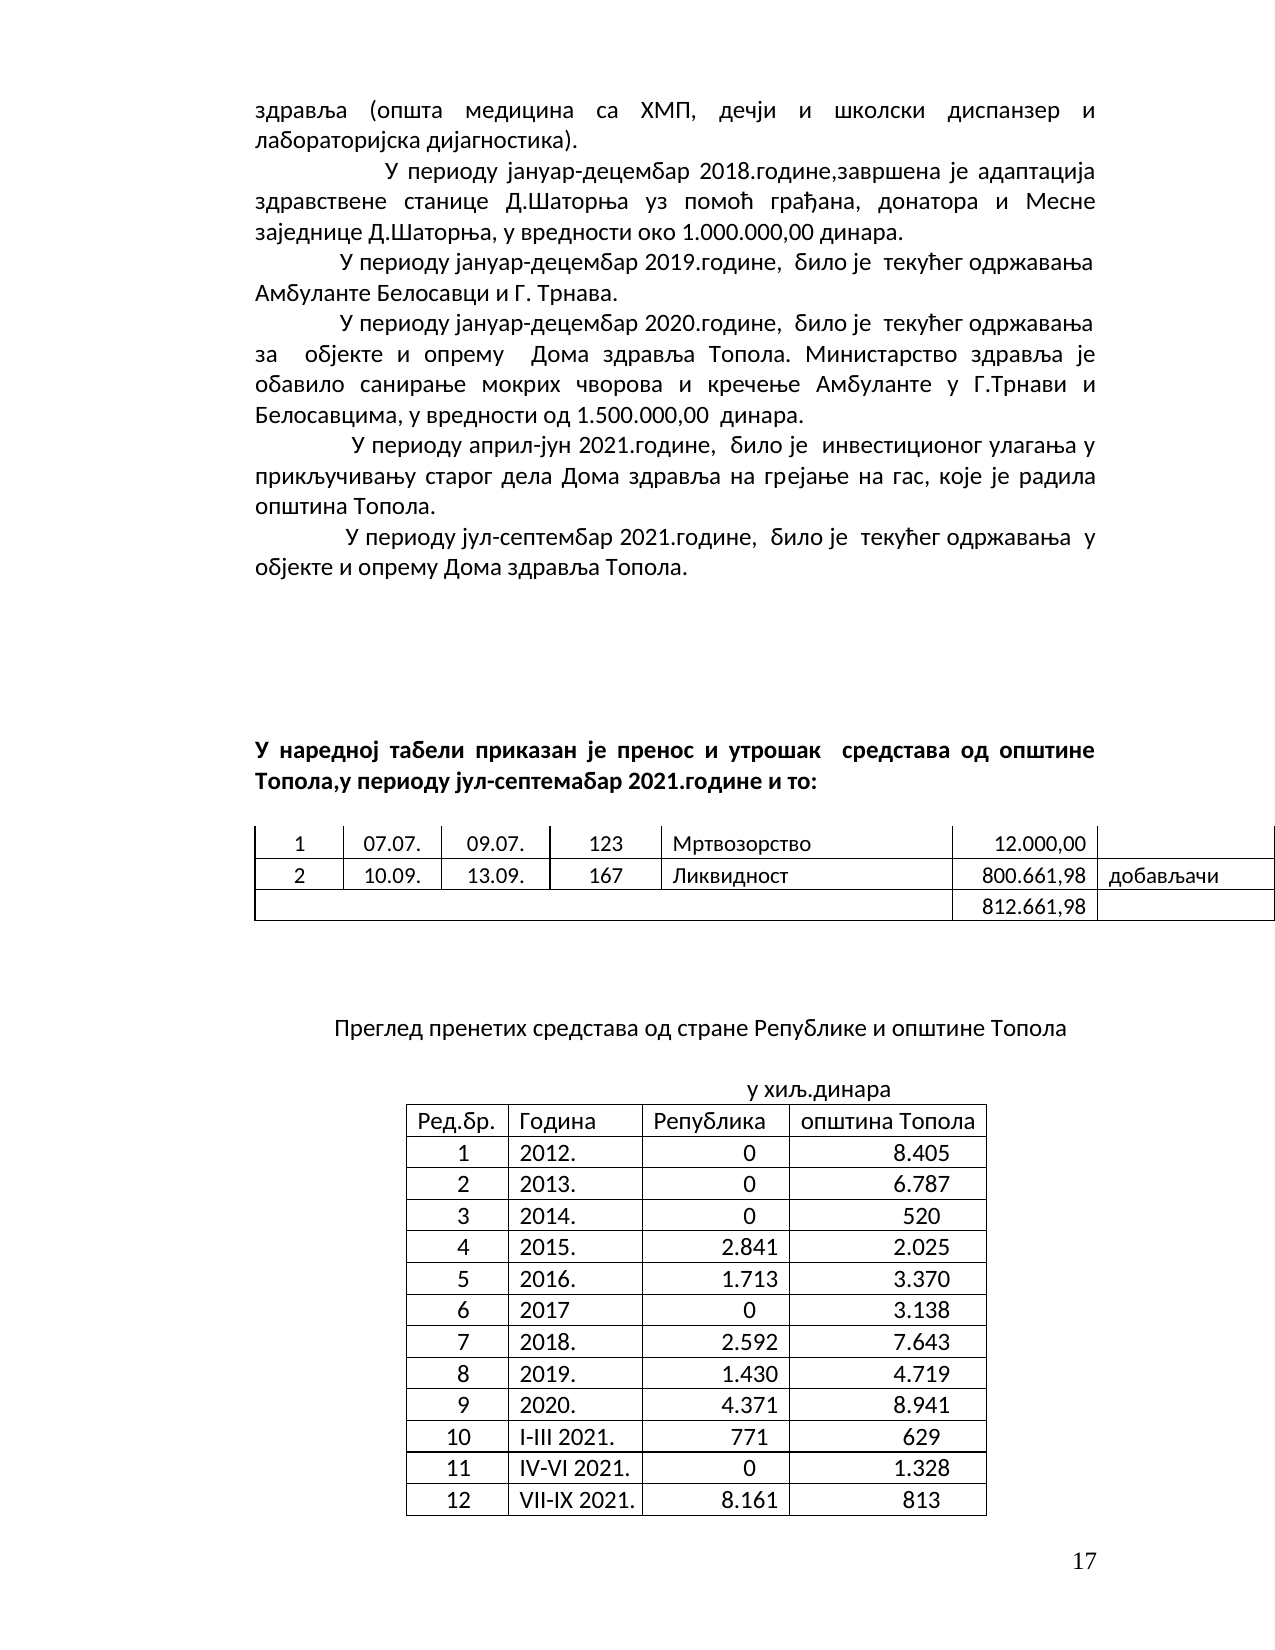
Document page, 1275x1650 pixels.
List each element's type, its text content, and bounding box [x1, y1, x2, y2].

table_cell 2012. [509, 1137, 642, 1167]
table_cell 812.661,98 [953, 890, 1097, 920]
table_cell 2 [407, 1168, 508, 1199]
table_cell 12 [407, 1484, 508, 1514]
table_cell 2019. [509, 1358, 642, 1388]
table_cell VII-IX 2021. [509, 1484, 642, 1514]
table_cell 2017 [509, 1295, 642, 1325]
table_cell 2015. [509, 1231, 642, 1262]
table_cell 6 [407, 1295, 508, 1325]
table_header Година [509, 1105, 642, 1136]
table_header Ред.бр. [407, 1105, 508, 1136]
text Преглед пренетих средстава од стране Републике и општине Топола [255, 1013, 1097, 1043]
table_cell 2.841 [643, 1231, 789, 1262]
table_header 123 [551, 826, 661, 857]
table_cell 13.09. [442, 859, 549, 889]
table_cell 0 [643, 1137, 789, 1167]
text У периоду април-јун 2021.године, било је инвестиционог улагања у прикључивању старог дела Дома здравља на грејање на гас, које је радила општина Топола. [255, 429, 1097, 521]
text У периоду јануар-децембар 2019.године, било је текућег одржавања Амбуланте Белосавци и Г. Трнава. [255, 246, 1097, 307]
table_cell [1098, 890, 1274, 920]
table_cell I-III 2021. [509, 1421, 642, 1451]
table_cell 7.643 [790, 1326, 986, 1357]
table_header Мртвозорство [662, 826, 952, 857]
table_cell 2014. [509, 1200, 642, 1230]
table_cell 1 [407, 1137, 508, 1167]
table_cell 629 [790, 1421, 986, 1451]
table_header [1098, 826, 1274, 857]
table_cell 10.09. [344, 859, 441, 889]
table_header 07.07. [344, 826, 441, 857]
table_cell 6.787 [790, 1168, 986, 1199]
table_cell 0 [643, 1168, 789, 1199]
table_cell 167 [551, 859, 661, 889]
table_header 12.000,00 [953, 826, 1097, 857]
table_cell 5 [407, 1263, 508, 1293]
table_cell 4.719 [790, 1358, 986, 1388]
table_header општина Топола [790, 1105, 986, 1136]
table_cell добављачи [1098, 859, 1274, 889]
table_cell 8.161 [643, 1484, 789, 1514]
table_cell 1.713 [643, 1263, 789, 1293]
table_cell 0 [643, 1295, 789, 1325]
table_header Република [643, 1105, 789, 1136]
table_cell 8.405 [790, 1137, 986, 1167]
table_header 09.07. [442, 826, 549, 857]
table_cell 4 [407, 1231, 508, 1262]
table_cell 8 [407, 1358, 508, 1388]
table_cell 3 [407, 1200, 508, 1230]
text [255, 94, 1097, 155]
table_cell 11 [407, 1453, 508, 1483]
text У периоду јануар-децембар 2018.године,завршена је адаптација здравствене станице Д.Шаторња уз помоћ грађана, донатора и Месне заједнице Д.Шаторња, у вредности око 1.000.000,00 динара. [255, 155, 1097, 246]
table_cell 1.430 [643, 1358, 789, 1388]
table_cell 2020. [509, 1389, 642, 1420]
table_cell 2018. [509, 1326, 642, 1357]
table_header 1 [256, 826, 343, 857]
table_cell 2.592 [643, 1326, 789, 1357]
table_cell [256, 890, 952, 920]
table_cell 3.370 [790, 1263, 986, 1293]
table_cell 520 [790, 1200, 986, 1230]
table_cell 9 [407, 1389, 508, 1420]
table_cell 4.371 [643, 1389, 789, 1420]
table_cell 2013. [509, 1168, 642, 1199]
table_cell 2016. [509, 1263, 642, 1293]
text У периоду јул-септембар 2021.године, било је текућег одржавања у објекте и опрему Дома здравља Топола. [255, 521, 1097, 582]
table_cell 2 [256, 859, 343, 889]
table_cell 8.941 [790, 1389, 986, 1420]
table_cell 771 [643, 1421, 789, 1451]
text У наредној табели приказан је пренос и утрошак средстава од општине Топола,у периоду јул-септемабар 2021.године и то: [255, 735, 1097, 796]
table_cell 1.328 [790, 1453, 986, 1483]
table_cell 0 [643, 1453, 789, 1483]
table_cell 813 [790, 1484, 986, 1514]
table_cell 7 [407, 1326, 508, 1357]
table_cell IV-VI 2021. [509, 1453, 642, 1483]
table_cell 800.661,98 [953, 859, 1097, 889]
text У периоду јануар-децембар 2020.године, било је текућег одржавања за објекте и опрему Дома здравља Топола. Министарство здравља је обавило санирање мокрих чворова и кречење Амбуланте у Г.Трнави и Белосавцима, у вредности од 1.500.000,00 динара. [255, 307, 1097, 429]
table_cell 2.025 [790, 1231, 986, 1262]
table_cell 0 [643, 1200, 789, 1230]
text у хиљ.динара [255, 1074, 1164, 1104]
table_cell Ликвидност [662, 859, 952, 889]
table_cell 10 [407, 1421, 508, 1451]
table_cell 3.138 [790, 1295, 986, 1325]
